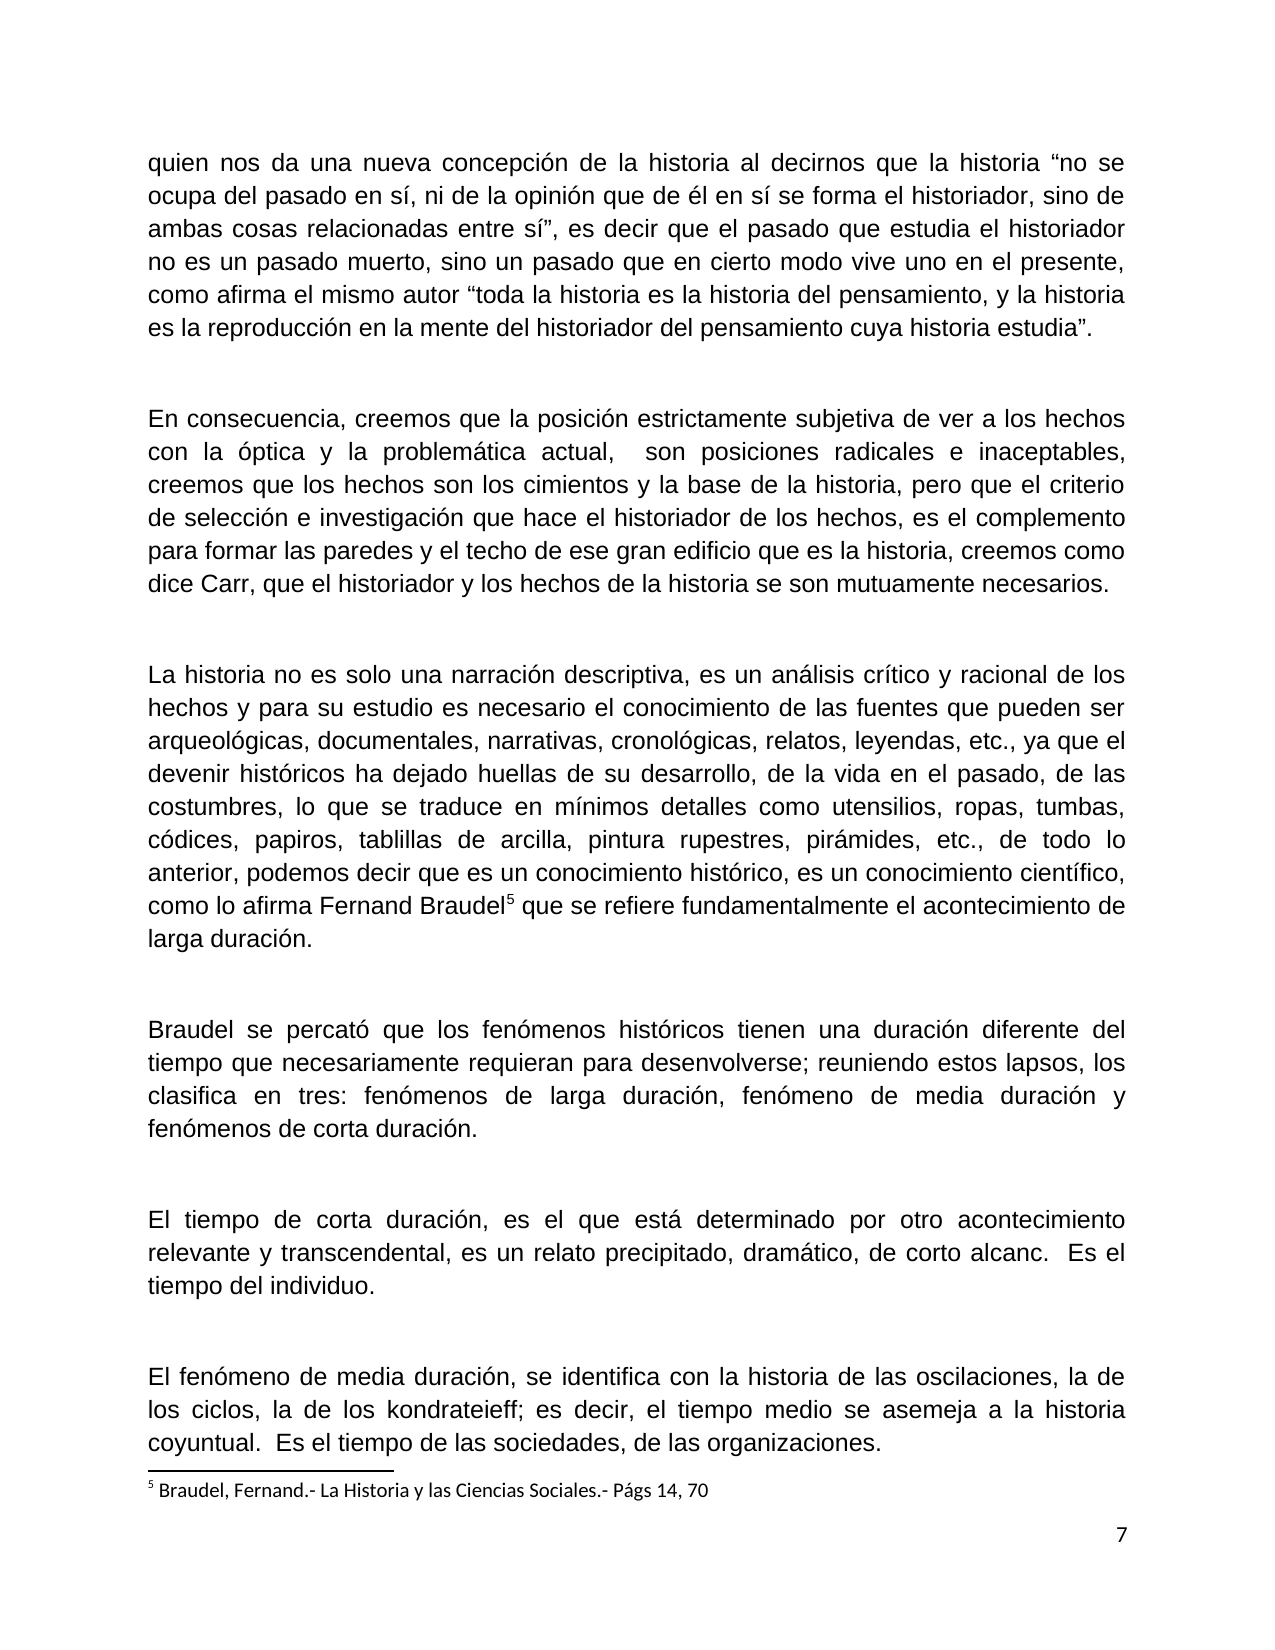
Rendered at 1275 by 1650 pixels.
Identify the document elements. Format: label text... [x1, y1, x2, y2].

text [148, 148, 1127, 341]
text En consecuencia, creemos que la posición estrictamente subjetiva de ver a los hechos con la óptica y la problemática actual, son posiciones radicales e inaceptables, creemos que los hechos son los cimientos y la base de la historia, pero que el criterio de selección e investigación que hace el historiador de los hechos, es el complemento para formar las paredes y el techo de ese gran edificio que es la historia, creemos como dice Carr, que el historiador y los hechos de la historia se son mutuamente necesarios. [148, 404, 1127, 598]
text Braudel se percató que los fenómenos históricos tienen una duración diferente del tiempo que necesariamente requieran para desenvolverse; reuniendo estos lapsos, los clasifica en tres: fenómenos de larga duración, fenómeno de media duración y fenómenos de corta duración. [148, 1015, 1127, 1143]
text El tiempo de corta duración, es el que está determinado por otro acontecimiento relevante y transcendental, es un relato precipitado, dramático, de corto alcanc. Es el tiempo del individuo. [148, 1205, 1127, 1300]
text El fenómeno de media duración, se identifica con la historia de las oscilaciones, la de los ciclos, la de los kondrateieff; es decir, el tiempo medio se asemeja a la historia coyuntual. Es el tiempo de las sociedades, de las organizaciones. [148, 1362, 1127, 1457]
text La historia no es solo una narración descriptiva, es un análisis crítico y racional de los hechos y para su estudio es necesario el conocimiento de las fuentes que pueden ser arqueológicas, documentales, narrativas, cronológicas, relatos, leyendas, etc., ya que el devenir históricos ha dejado huellas de su desarrollo, de la vida en el pasado, de las costumbres, lo que se traduce en mínimos detalles como utensilios, ropas, tumbas, códices, papiros, tablillas de arcilla, pintura rupestres, pirámides, etc., de todo lo anterior, podemos decir que es un conocimiento histórico, es un conocimiento científico, como lo afirma Fernand Braudel que se refiere fundamentalmente el acontecimiento de larga duración. [148, 660, 1127, 953]
